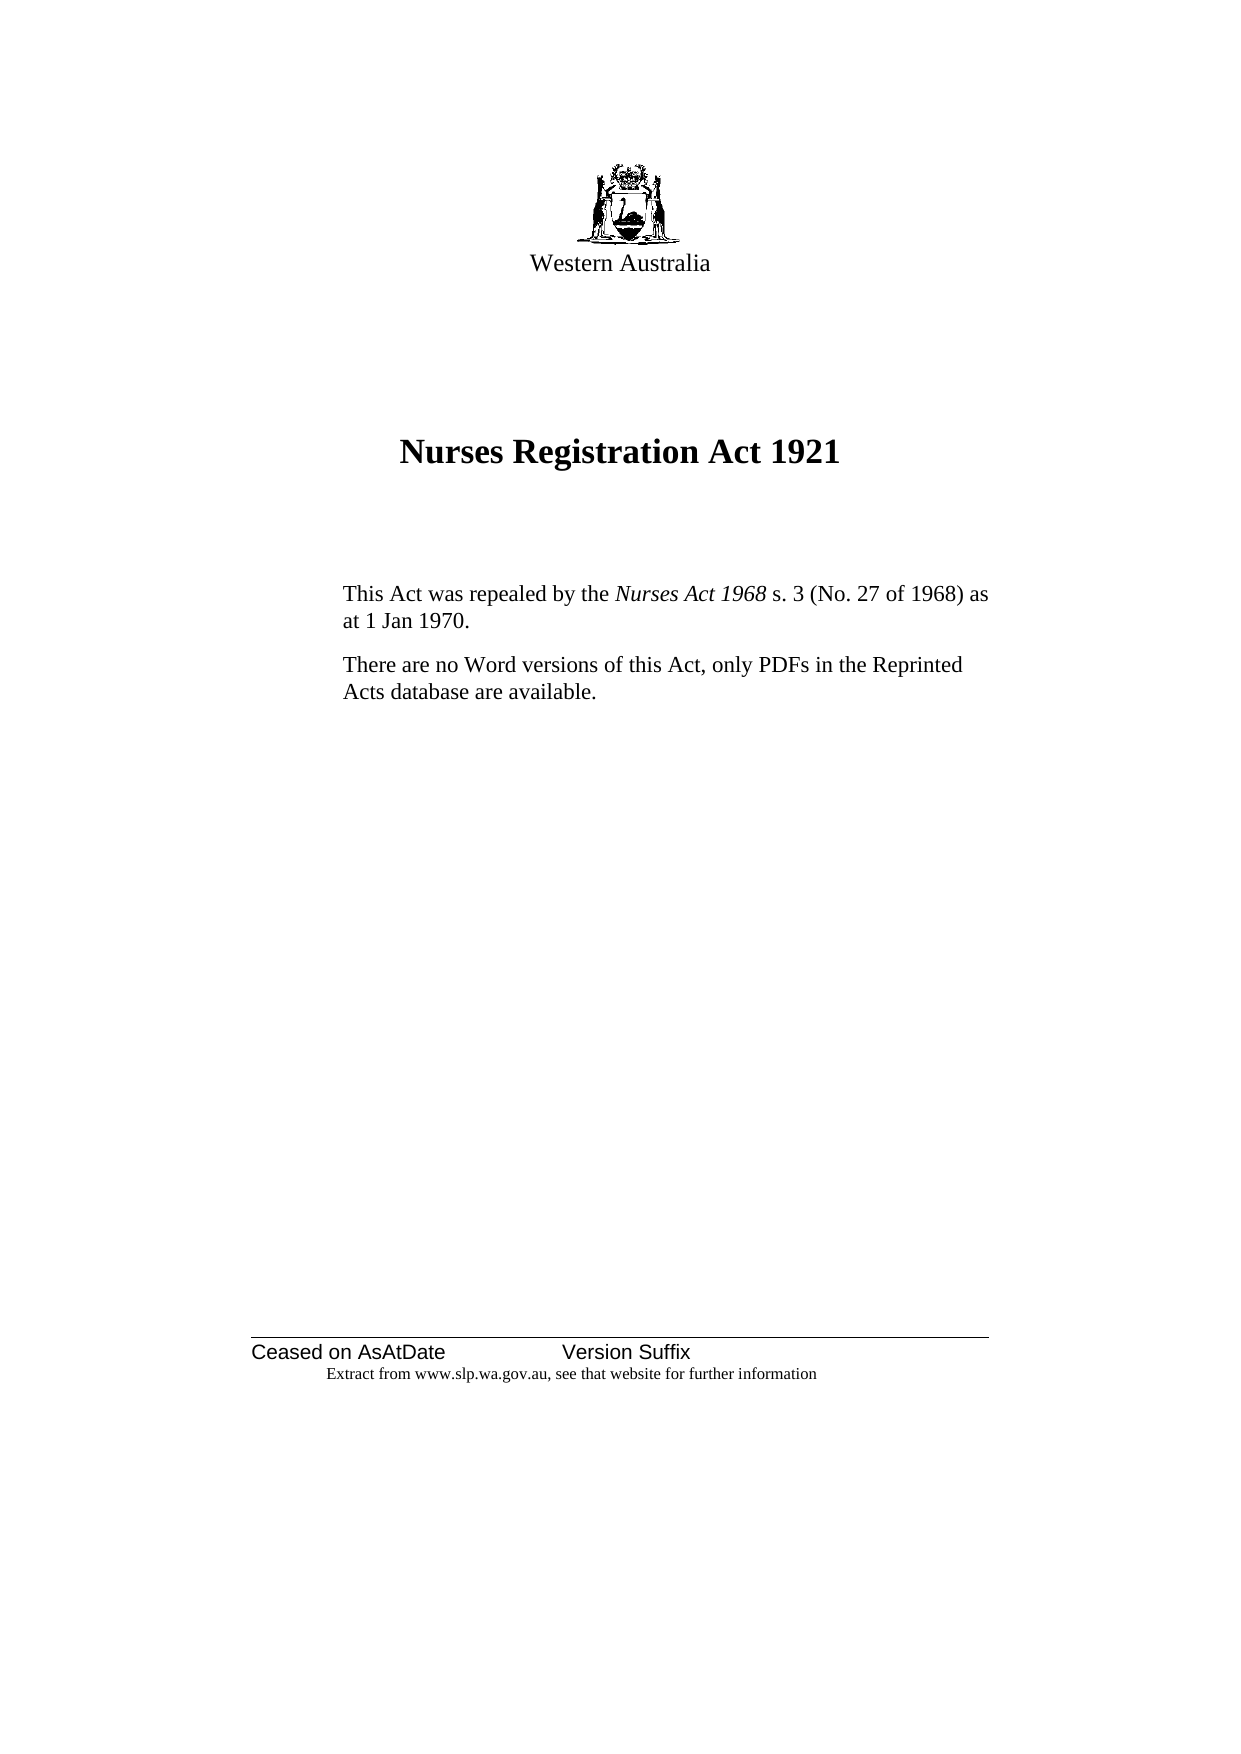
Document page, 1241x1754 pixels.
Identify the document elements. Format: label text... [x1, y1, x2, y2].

text Nurses Registration Act 1921 [251, 431, 989, 471]
picture [576, 162, 680, 246]
text Western Australia [251, 248, 989, 277]
text This Act was repealed by the Nurses Act 1968 s. 3 (No. 27 of 1968) as at 1 Jan 1970. [251, 579, 989, 633]
text There are no Word versions of this Act, only PDFs in the Reprinted Acts database are available. [251, 650, 989, 704]
